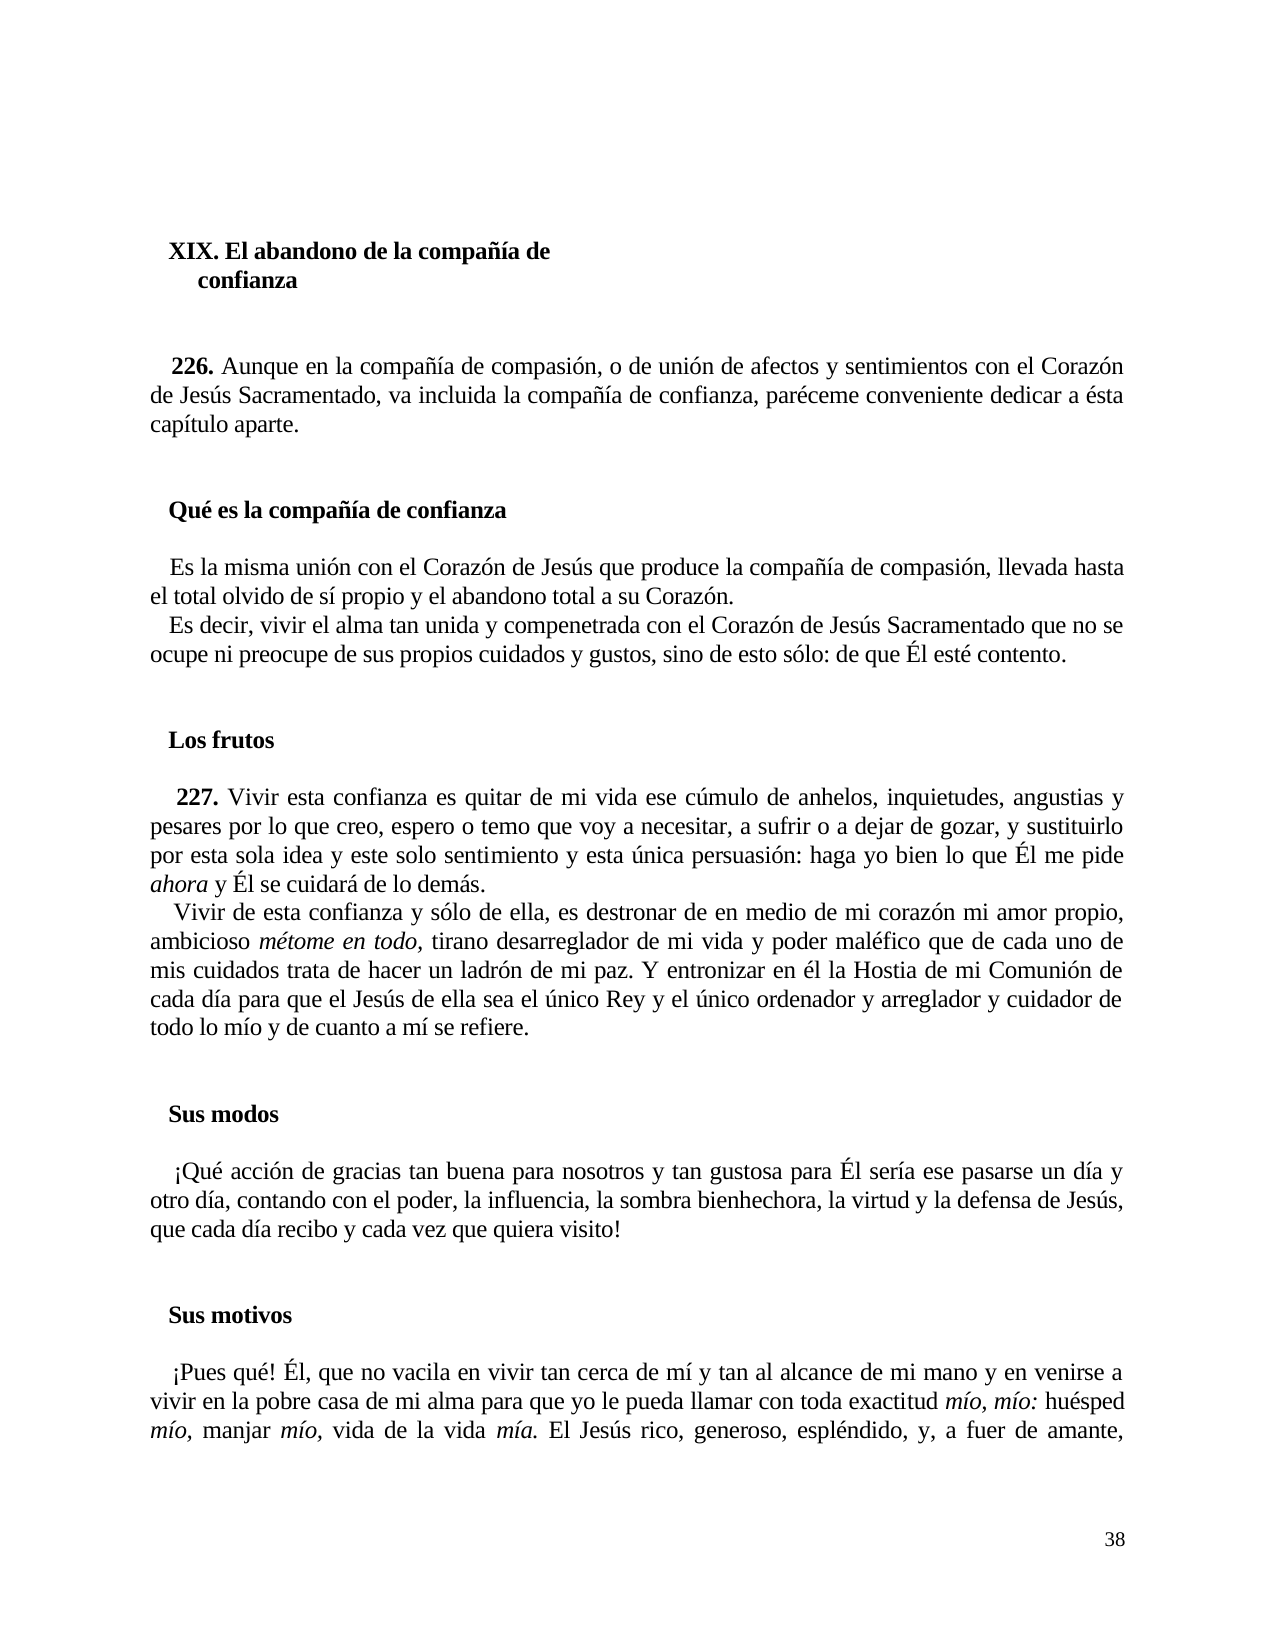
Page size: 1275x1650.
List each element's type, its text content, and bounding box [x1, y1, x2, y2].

text 227. Vivir esta confianza es quitar de mi vida ese cúmulo de anhelos, inquietudes, angustias y pesares por lo que creo, espero o temo que voy a necesitar, a sufrir o a dejar de gozar, y sustituirlo por esta sola idea y este solo sentimiento y esta única persuasión: haga yo bien lo que Él me pide ahora y Él se cuidará de lo demás. [150, 782, 1125, 897]
text Es la misma unión con el Corazón de Jesús que produce la compañía de compasión, llevada hasta el total olvido de sí propio y el abandono total a su Corazón. [150, 552, 1125, 610]
text confianza [150, 265, 1125, 294]
text Los frutos [150, 725, 1125, 754]
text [150, 1357, 1125, 1444]
text 226. Aunque en la compañía de compasión, o de unión de afectos y sentimientos con el Corazón de Jesús Sacramentado, va incluida la compañía de confianza, paréceme conveniente dedicar a ésta capítulo aparte. [150, 351, 1125, 437]
text XIX. El abandono de la compañía de [150, 236, 1125, 265]
text Qué es la compañía de confianza [150, 495, 1125, 524]
text Es decir, vivir el alma tan unida y compenetrada con el Corazón de Jesús Sacramentado que no se ocupe ni preocupe de sus propios cuidados y gustos, sino de esto sólo: de que Él esté contento. [150, 610, 1125, 667]
text Sus motivos [150, 1300, 1125, 1329]
text ¡Qué acción de gracias tan buena para nosotros y tan gustosa para Él sería ese pasarse un día y otro día, contando con el poder, la influencia, la sombra bienhechora, la virtud y la defensa de Jesús, que cada día recibo y cada vez que quiera visito! [150, 1156, 1125, 1242]
text Sus modos [150, 1099, 1125, 1127]
text Vivir de esta confianza y sólo de ella, es destronar de en medio de mi corazón mi amor propio, ambicioso métome en todo, tirano desarreglador de mi vida y poder maléfico que de cada uno de mis cuidados trata de hacer un ladrón de mi paz. Y entronizar en él la Hostia de mi Comunión de cada día para que el Jesús de ella sea el único Rey y el único ordenador y arreglador y cuidador de todo lo mío y de cuanto a mí se refiere. [150, 897, 1125, 1041]
